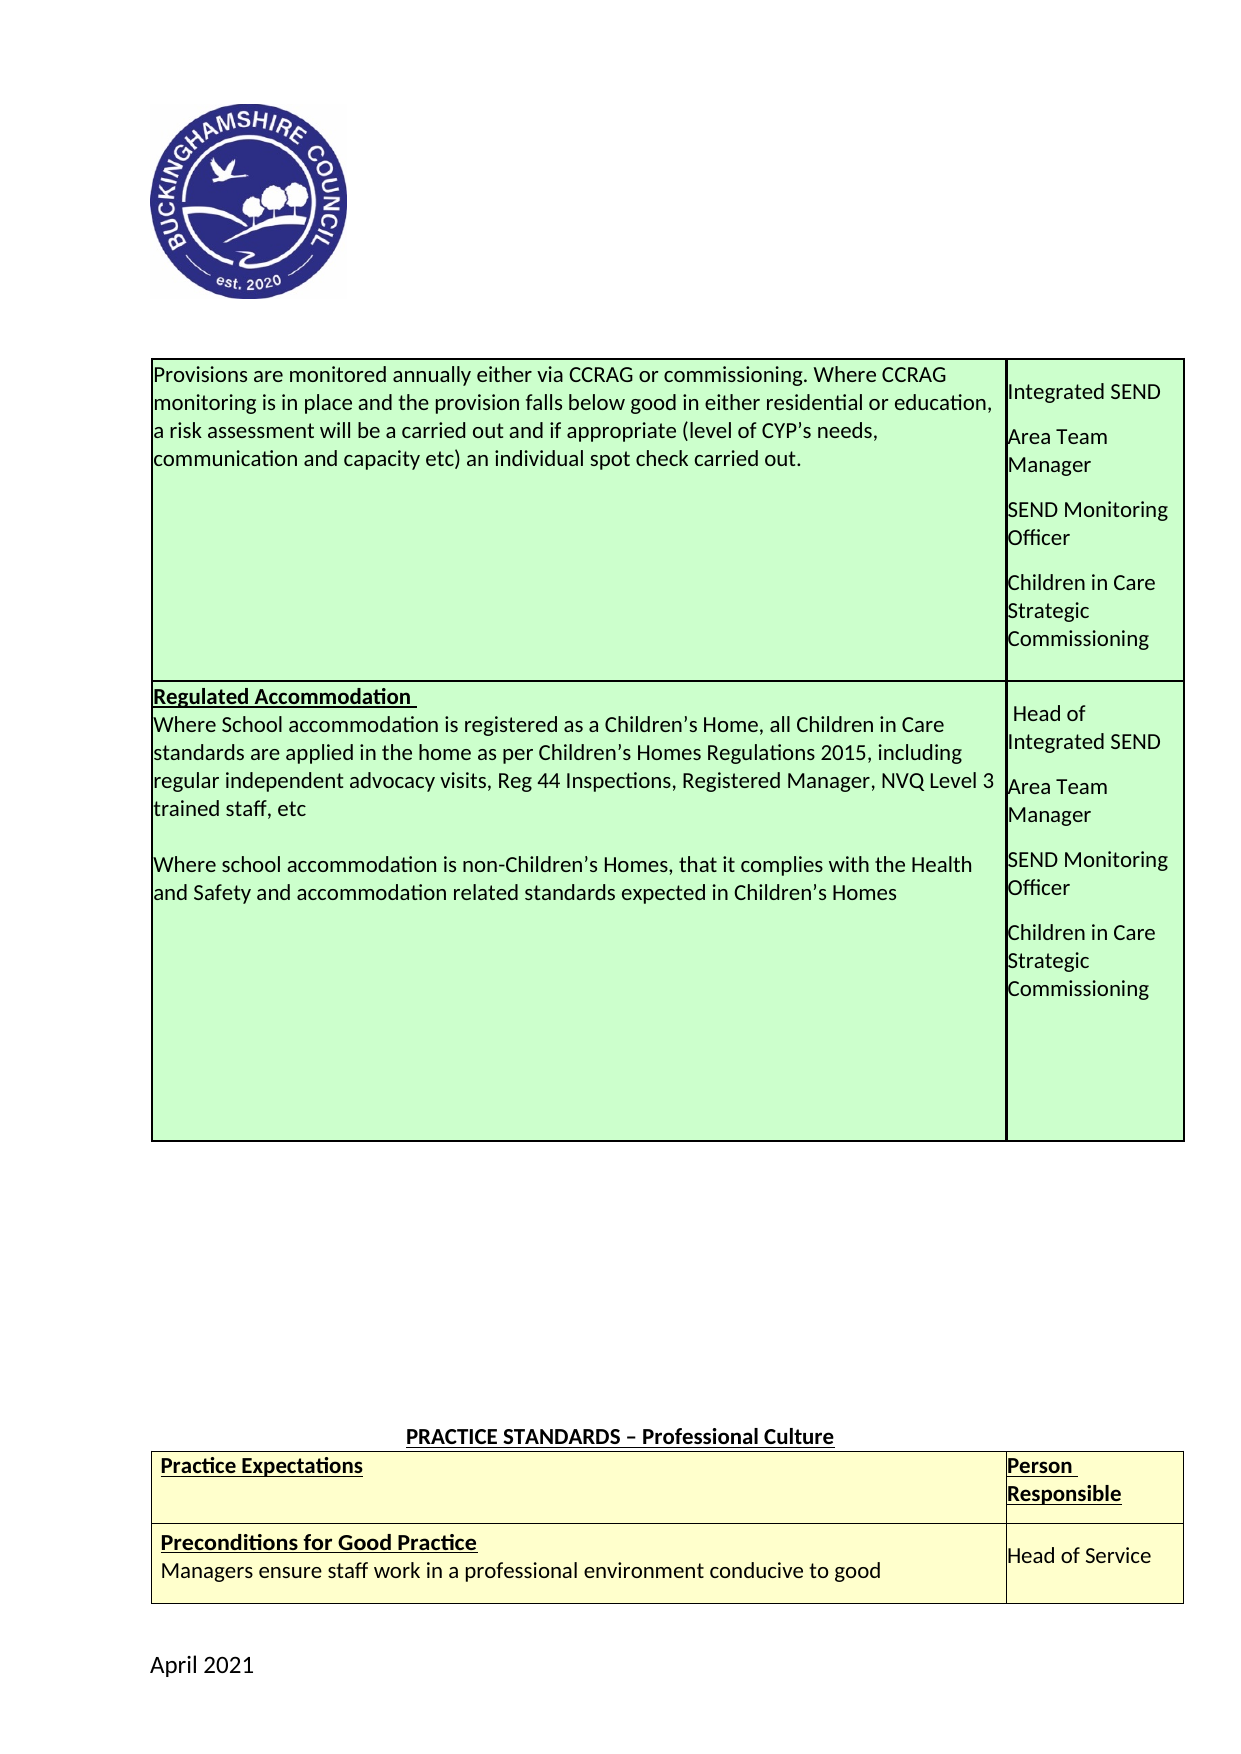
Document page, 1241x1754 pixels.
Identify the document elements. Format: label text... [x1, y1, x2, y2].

table_header Practice Expectations [152, 1452, 1006, 1523]
table_header Person Responsible [1007, 1452, 1183, 1523]
table_cell Head of Integrated SEND Area Team Manager SEND Monitoring Officer Children in Care Strategic Commissioning [1008, 360, 1183, 680]
picture [150, 104, 347, 299]
table_cell [153, 1030, 1005, 1140]
table_cell Regulated Accommodation Where School accommodation is registered as a Children’s Home, all Children in Care standards are applied in the home as per Children’s Homes Regulations 2015, including regular independent advocacy visits, Reg 44 Inspections, Registered Manager, NVQ Level 3 trained staff, etc Where school accommodation is non-Children’s Homes, that it complies with the Health and Safety and accommodation related standards expected in Children’s Homes [153, 682, 1005, 1030]
table_cell [1008, 1030, 1183, 1140]
table_cell Head of Integrated SEND Area Team Manager SEND Monitoring Officer Children in Care Strategic Commissioning [1008, 682, 1183, 1030]
table_cell Head of Service Managers [1007, 1524, 1183, 1603]
text PRACTICE STANDARDS – Professional Culture [150, 1422, 1090, 1451]
